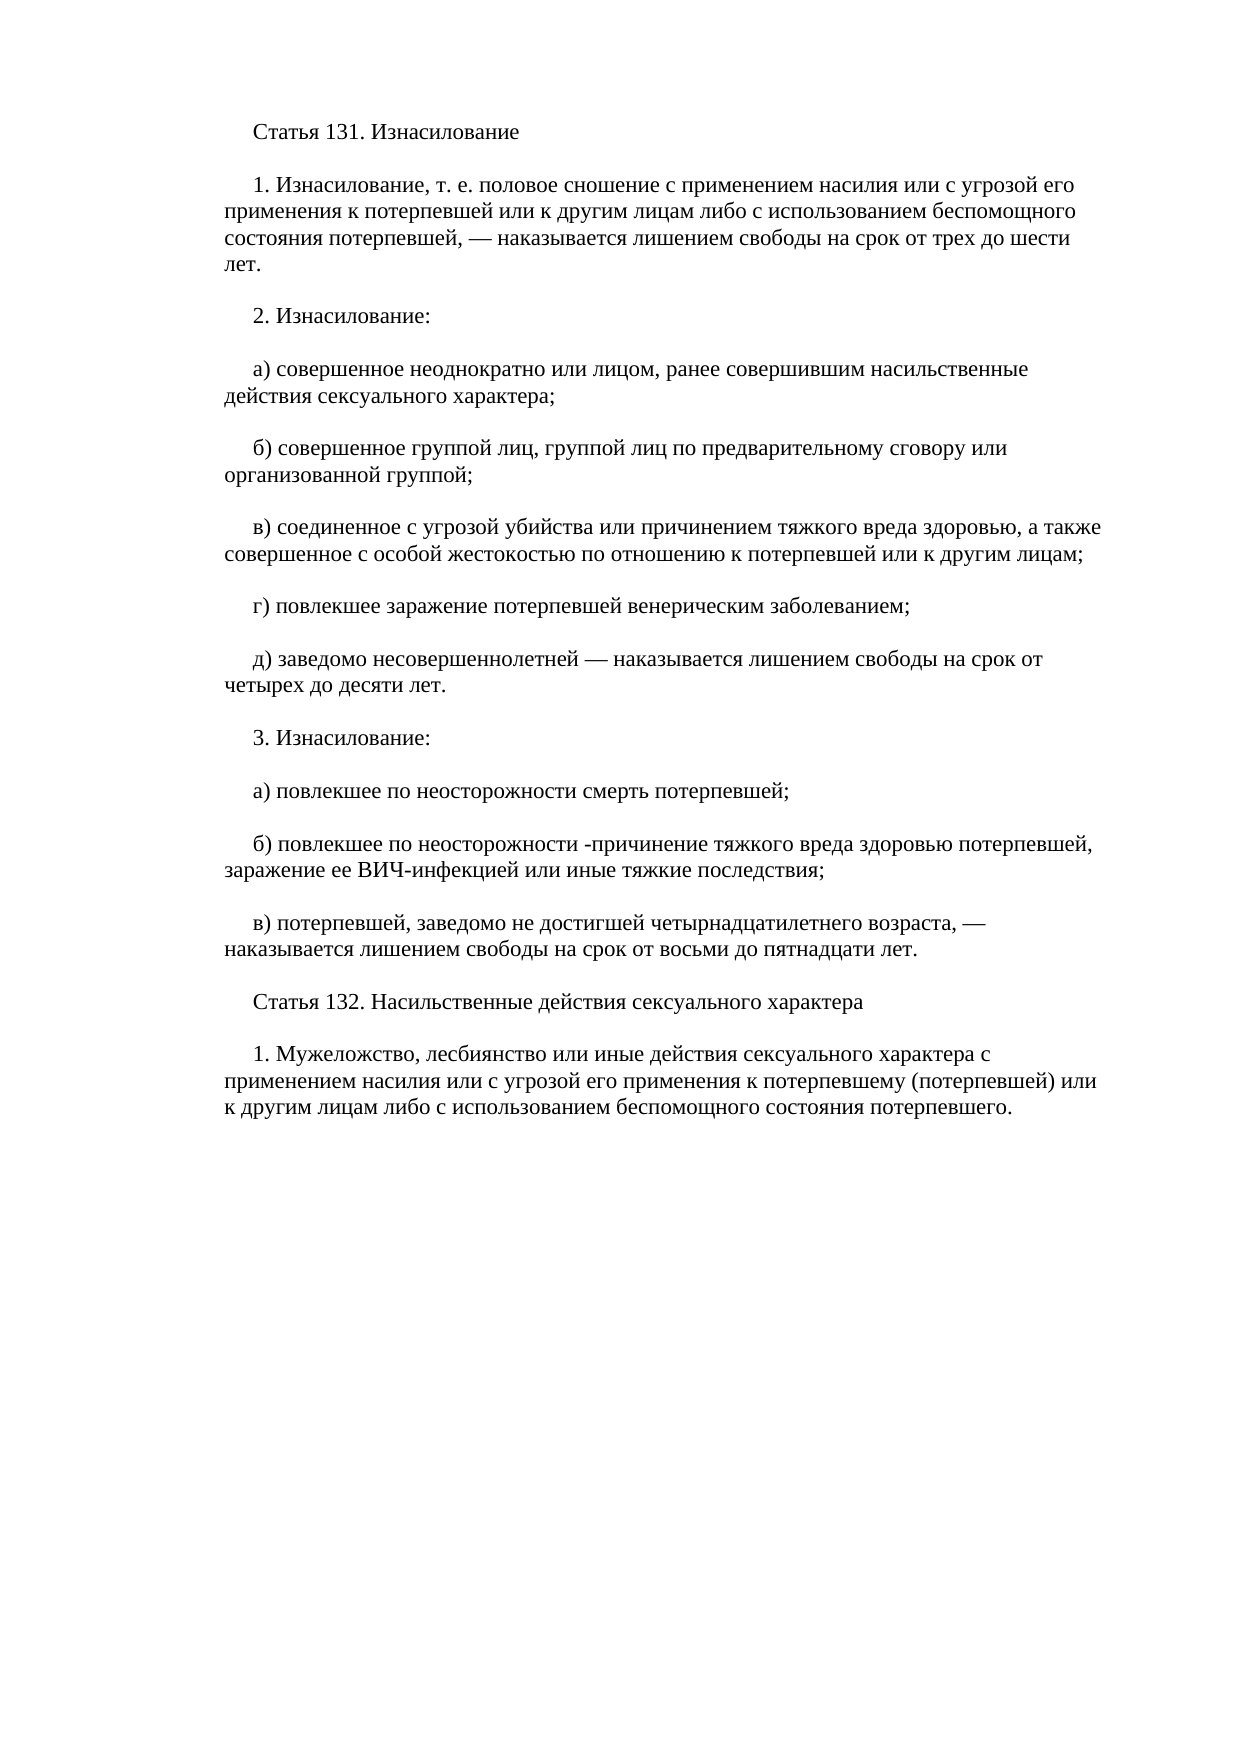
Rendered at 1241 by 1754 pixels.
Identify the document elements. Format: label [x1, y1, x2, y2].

text [224, 118, 1105, 1119]
